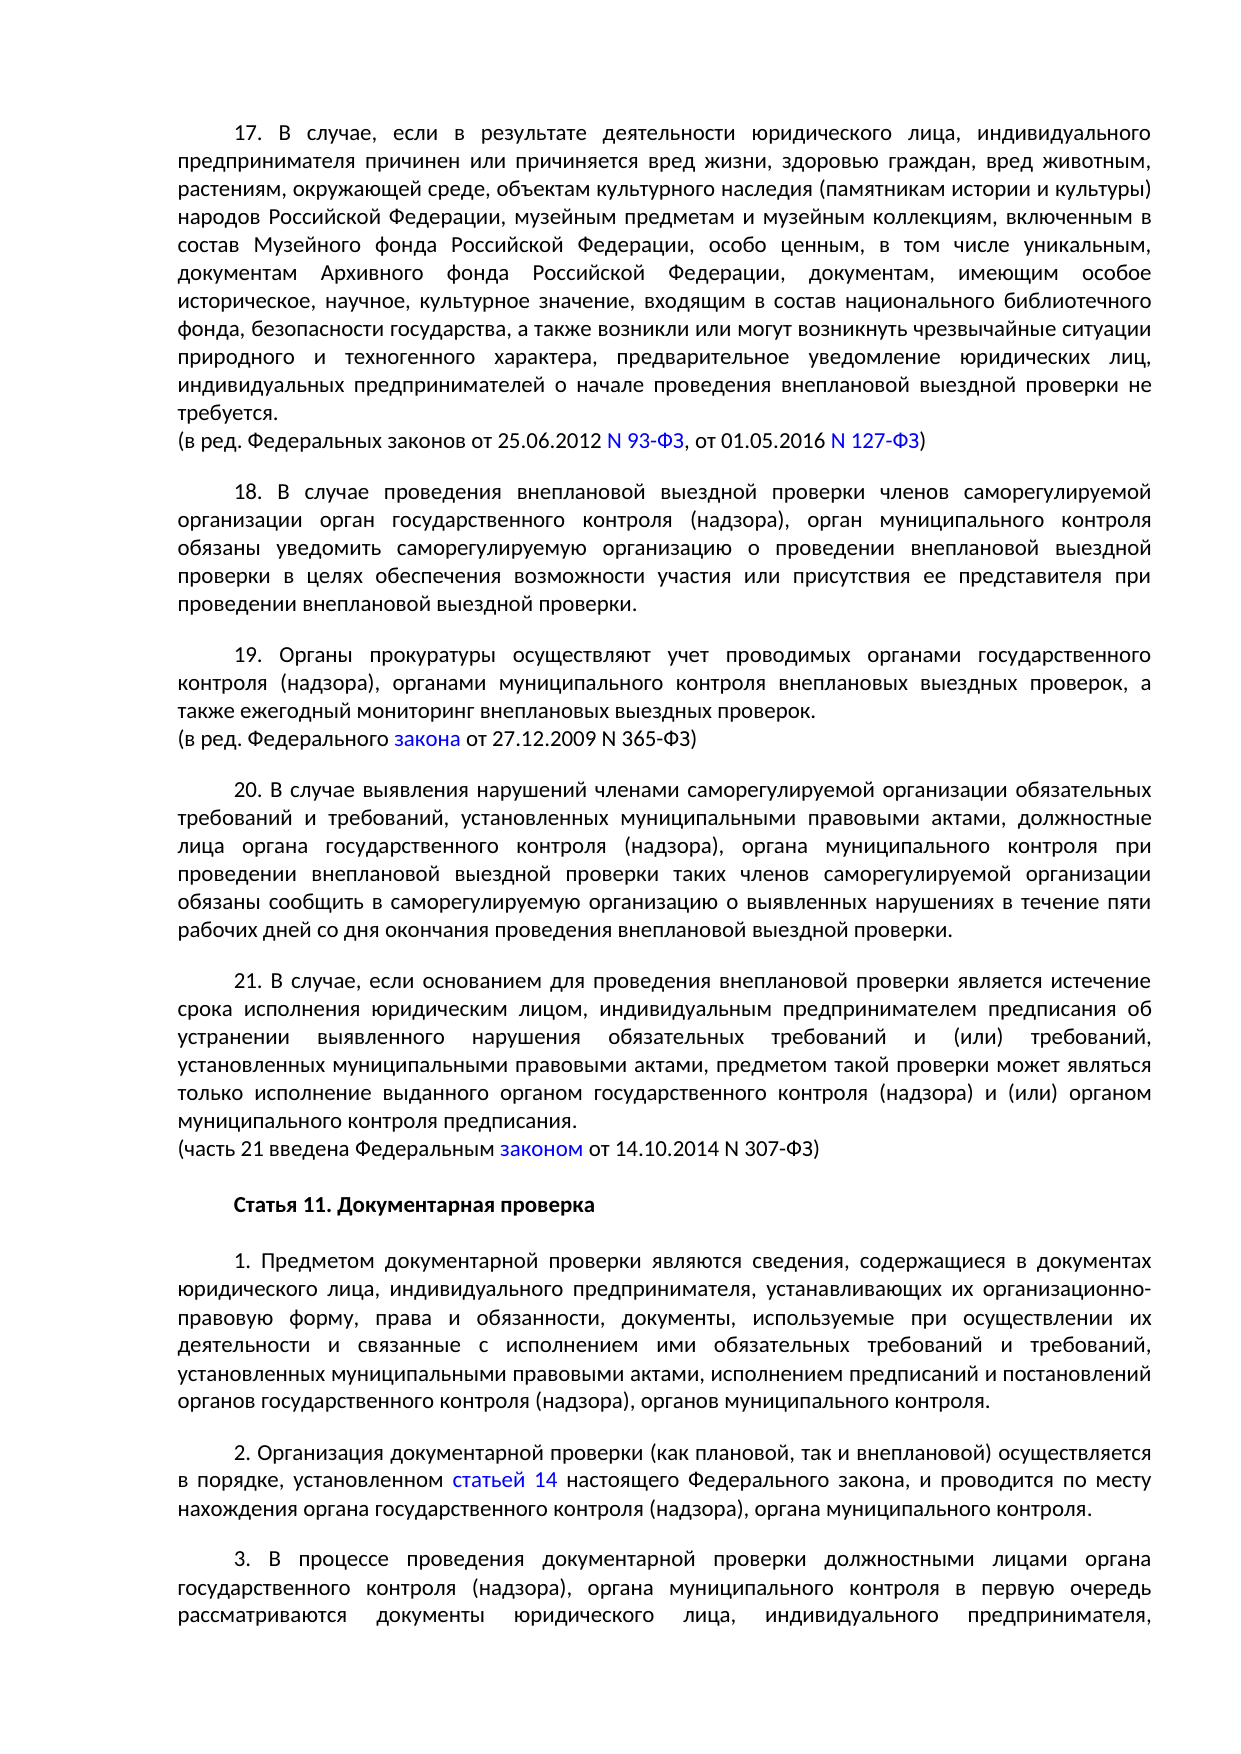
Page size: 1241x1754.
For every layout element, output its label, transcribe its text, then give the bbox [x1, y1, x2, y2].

text 18. В случае проведения внеплановой выездной проверки членов саморегулируемой организации орган государственного контроля (надзора), орган муниципального контроля обязаны уведомить саморегулируемую организацию о проведении внеплановой выездной проверки в целях обеспечения возможности участия или присутствия ее представителя при проведении внеплановой выездной проверки. [177, 477, 1152, 617]
text 21. В случае, если основанием для проведения внеплановой проверки является истечение срока исполнения юридическим лицом, индивидуальным предпринимателем предписания об устранении выявленного нарушения обязательных требований и (или) требований, установленных муниципальными правовыми актами, предметом такой проверки может являться только исполнение выданного органом государственного контроля (надзора) и (или) органом муниципального контроля предписания. [177, 966, 1152, 1134]
text 2. Организация документарной проверки (как плановой, так и внеплановой) осуществляется в порядке, установленном статьей 14 настоящего Федерального закона, и проводится по месту нахождения органа государственного контроля (надзора), органа муниципального контроля. [177, 1438, 1152, 1522]
text 1. Предметом документарной проверки являются сведения, содержащиеся в документах юридического лица, индивидуального предпринимателя, устанавливающих их организационно-правовую форму, права и обязанности, документы, используемые при осуществлении их деятельности и связанные с исполнением ими обязательных требований и требований, установленных муниципальными правовыми актами, исполнением предписаний и постановлений органов государственного контроля (надзора), органов муниципального контроля. [177, 1247, 1152, 1415]
text 17. В случае, если в результате деятельности юридического лица, индивидуального предпринимателя причинен или причиняется вред жизни, здоровью граждан, вред животным, растениям, окружающей среде, объектам культурного наследия (памятникам истории и культуры) народов Российской Федерации, музейным предметам и музейным коллекциям, включенным в состав Музейного фонда Российской Федерации, особо ценным, в том числе уникальным, документам Архивного фонда Российской Федерации, документам, имеющим особое историческое, научное, культурное значение, входящим в состав национального библиотечного фонда, безопасности государства, а также возникли или могут возникнуть чрезвычайные ситуации природного и техногенного характера, предварительное уведомление юридических лиц, индивидуальных предпринимателей о начале проведения внеплановой выездной проверки не требуется. [177, 118, 1152, 426]
text (в ред. Федерального закона от 27.12.2009 N 365-ФЗ) [177, 724, 1152, 752]
title Статья 11. Документарная проверка [177, 1191, 1152, 1218]
text 20. В случае выявления нарушений членами саморегулируемой организации обязательных требований и требований, установленных муниципальными правовыми актами, должностные лица органа государственного контроля (надзора), органа муниципального контроля при проведении внеплановой выездной проверки таких членов саморегулируемой организации обязаны сообщить в саморегулируемую организацию о выявленных нарушениях в течение пяти рабочих дней со дня окончания проведения внеплановой выездной проверки. [177, 775, 1152, 943]
text (в ред. Федеральных законов от 25.06.2012 N 93-ФЗ, от 01.05.2016 N 127-ФЗ) [177, 426, 1152, 454]
text 19. Органы прокуратуры осуществляют учет проводимых органами государственного контроля (надзора), органами муниципального контроля внеплановых выездных проверок, а также ежегодный мониторинг внеплановых выездных проверок. [177, 640, 1152, 724]
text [177, 1544, 1152, 1629]
text (часть 21 введена Федеральным законом от 14.10.2014 N 307-ФЗ) [177, 1134, 1152, 1162]
